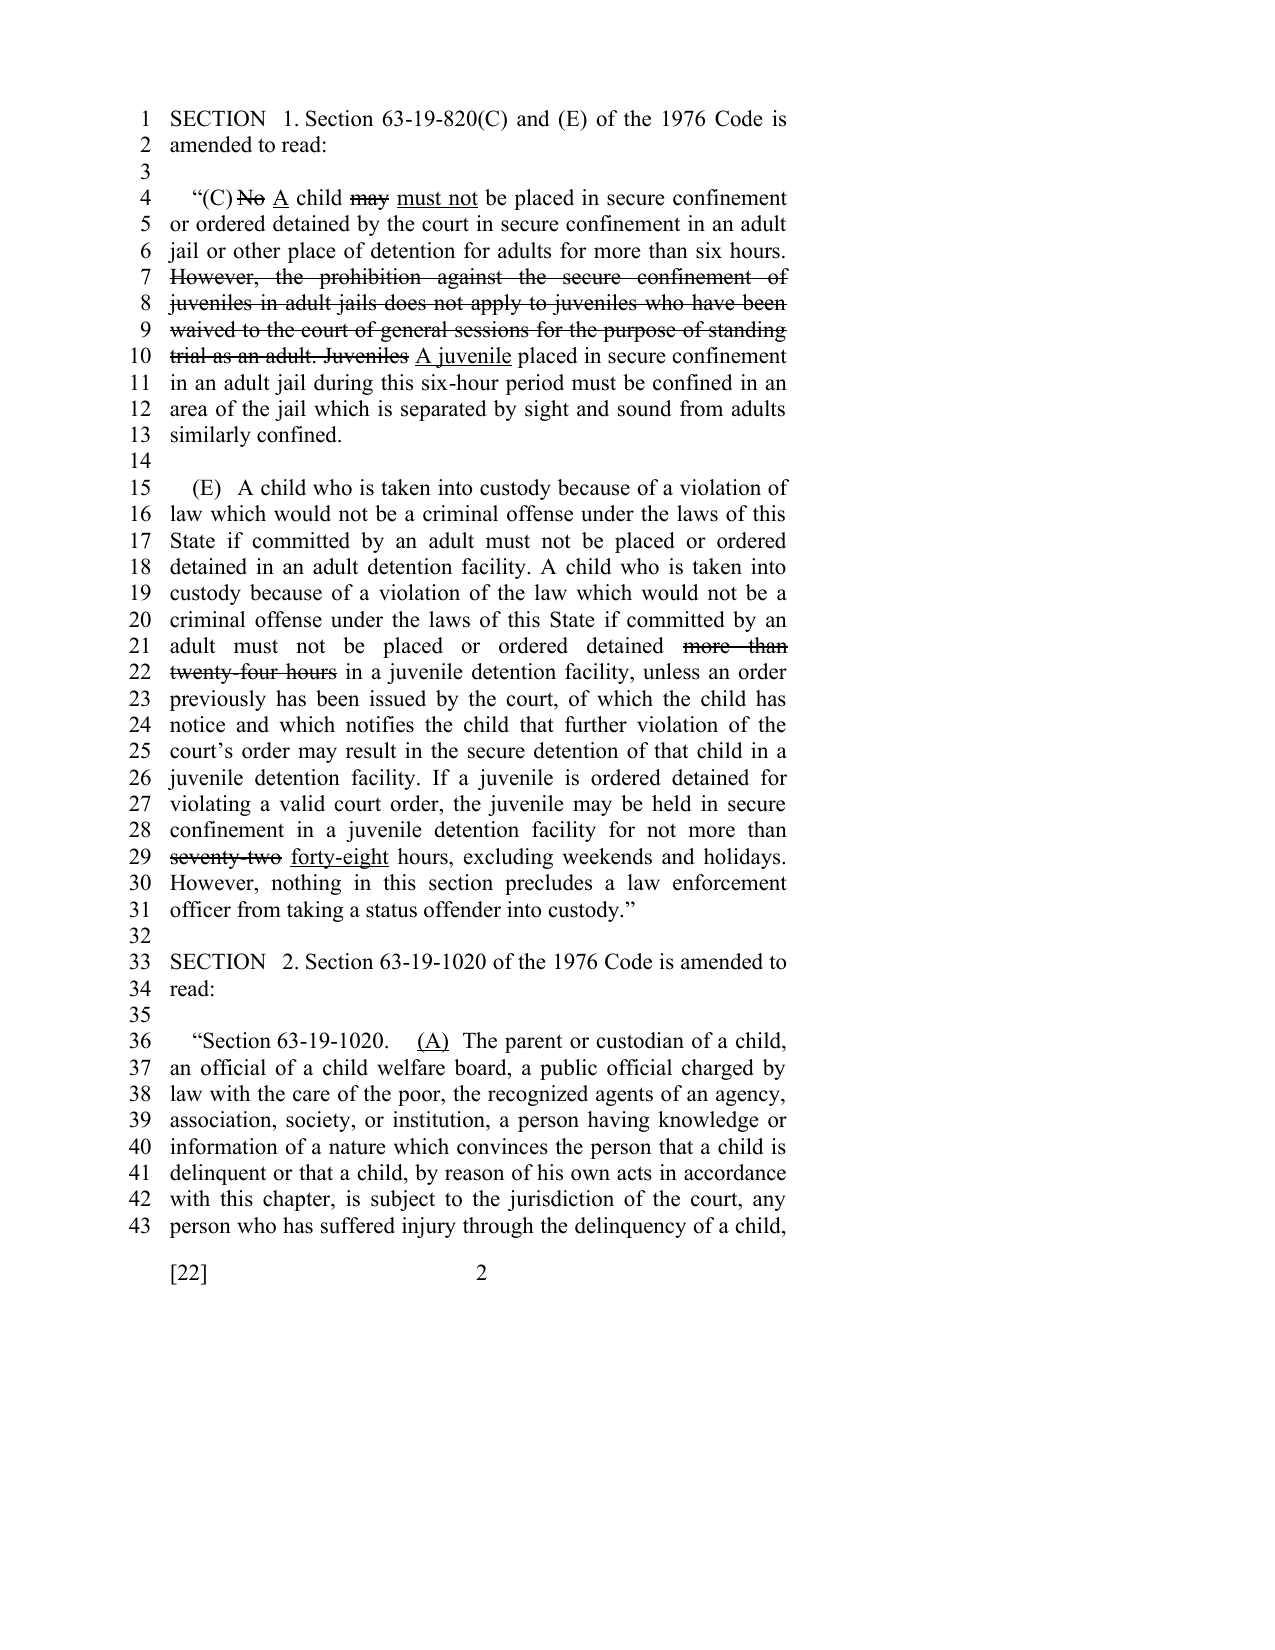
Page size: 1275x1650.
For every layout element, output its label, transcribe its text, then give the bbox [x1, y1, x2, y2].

text “(C) No A child may must not be placed in secure confinement or ordered detained by the court in secure confinement in an adult jail or other place of detention for adults for more than six hours. However, the prohibition against the secure confinement of juveniles in adult jails does not apply to juveniles who have been waived to the court of general sessions for the purpose of standing trial as an adult. Juveniles A juvenile placed in secure confinement in an adult jail during this six-hour period must be confined in an area of the jail which is separated by sight and sound from adults similarly confined. [169, 184, 787, 278]
text SECTION 1. Section 63-19-820(C) and (E) of the 1976 Code is amended to read: [169, 105, 787, 158]
text SECTION 2. Section 63-19-1020 of the 1976 Code is amended to read: [169, 948, 787, 1001]
text (E) A child who is taken into custody because of a violation of law which would not be a criminal offense under the laws of this State if committed by an adult must not be placed or ordered detained in an adult detention facility. A child who is taken into custody because of a violation of the law which would not be a criminal offense under the laws of this State if committed by an adult must not be placed or ordered detained more than twenty-four hours in a juvenile detention facility, unless an order previously has been issued by the court, of which the child has notice and which notifies the child that further violation of the court’s order may result in the secure detention of that child in a juvenile detention facility. If a juvenile is ordered detained for violating a valid court order, the juvenile may be held in secure confinement in a juvenile detention facility for not more than seventy-two forty-eight hours, excluding weekends and holidays. However, nothing in this section precludes a law enforcement officer from taking a status offender into custody.” [169, 474, 787, 922]
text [169, 1027, 787, 1238]
text “(C) No A child may must not be placed in secure confinement or ordered detained by the court in secure confinement in an adult jail or other place of detention for adults for more than six hours. However, the prohibition against the secure confinement of juveniles in adult jails does not apply to juveniles who have been waived to the court of general sessions for the purpose of standing trial as an adult. Juveniles A juvenile placed in secure confinement in an adult jail during this six-hour period must be confined in an area of the jail which is separated by sight and sound from adults similarly confined. [169, 331, 787, 448]
